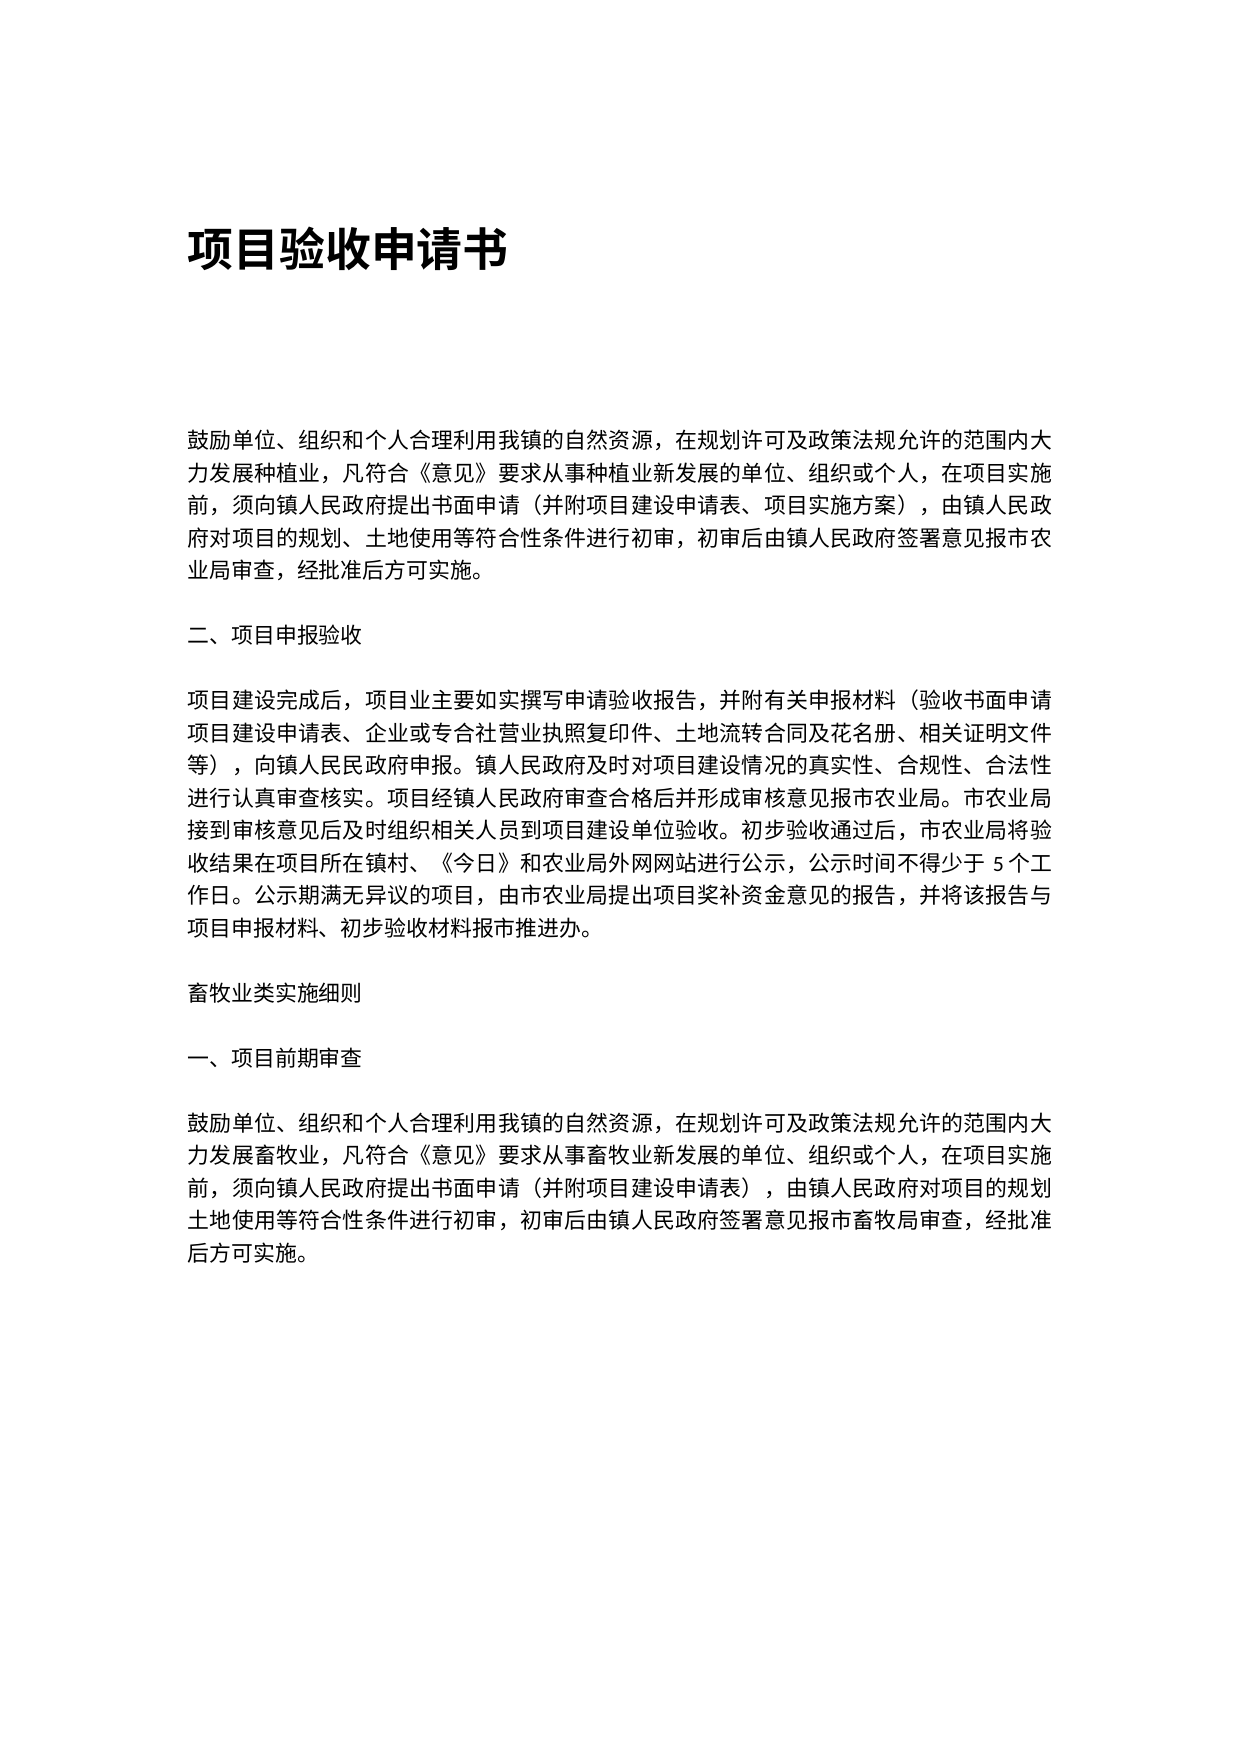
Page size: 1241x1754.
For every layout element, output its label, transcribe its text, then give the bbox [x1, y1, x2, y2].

text 二、项目申报验收 [187, 618, 1053, 650]
text 一、项目前期审查 [187, 1040, 1053, 1073]
text 鼓励单位、组织和个人合理利用我镇的自然资源，在规划许可及政策法规允许的范围内大力发展种植业，凡符合《意见》要求从事种植业新发展的单位、组织或个人，在项目实施前，须向镇人民政府提出书面申请（并附项目建设申请表、项目实施方案），由镇人民政府对项目的规划、土地使用等符合性条件进行初审，初审后由镇人民政府签署意见报市农业局审查，经批准后方可实施。 [187, 423, 1053, 585]
subtitle 项目验收申请书 [187, 197, 1053, 295]
text 畜牧业类实施细则 [187, 975, 1053, 1008]
text 项目建设完成后，项目业主要如实撰写申请验收报告，并附有关申报材料（验收书面申请、项目建设申请表、企业或专合社营业执照复印件、土地流转合同及花名册、相关证明文件等），向镇人民民政府申报。镇人民政府及时对项目建设情况的真实性、合规性、合法性进行认真审查核实。项目经镇人民政府审查合格后并形成审核意见报市农业局。市农业局接到审核意见后及时组织相关人员到项目建设单位验收。初步验收通过后，市农业局将验收结果在项目所在镇村、《今日》和农业局外网网站进行公示，公示时间不得少于5个工作日。公示期满无异议的项目，由市农业局提出项目奖补资金意见的报告，并将该报告与项目申报材料、初步验收材料报市推进办。 [187, 683, 1053, 943]
text 鼓励单位、组织和个人合理利用我镇的自然资源，在规划许可及政策法规允许的范围内大力发展畜牧业，凡符合《意见》要求从事畜牧业新发展的单位、组织或个人，在项目实施前，须向镇人民政府提出书面申请（并附项目建设申请表），由镇人民政府对项目的规划、土地使用等符合性条件进行初审，初审后由镇人民政府签署意见报市畜牧局审查，经批准后方可实施。 [187, 1105, 1053, 1268]
